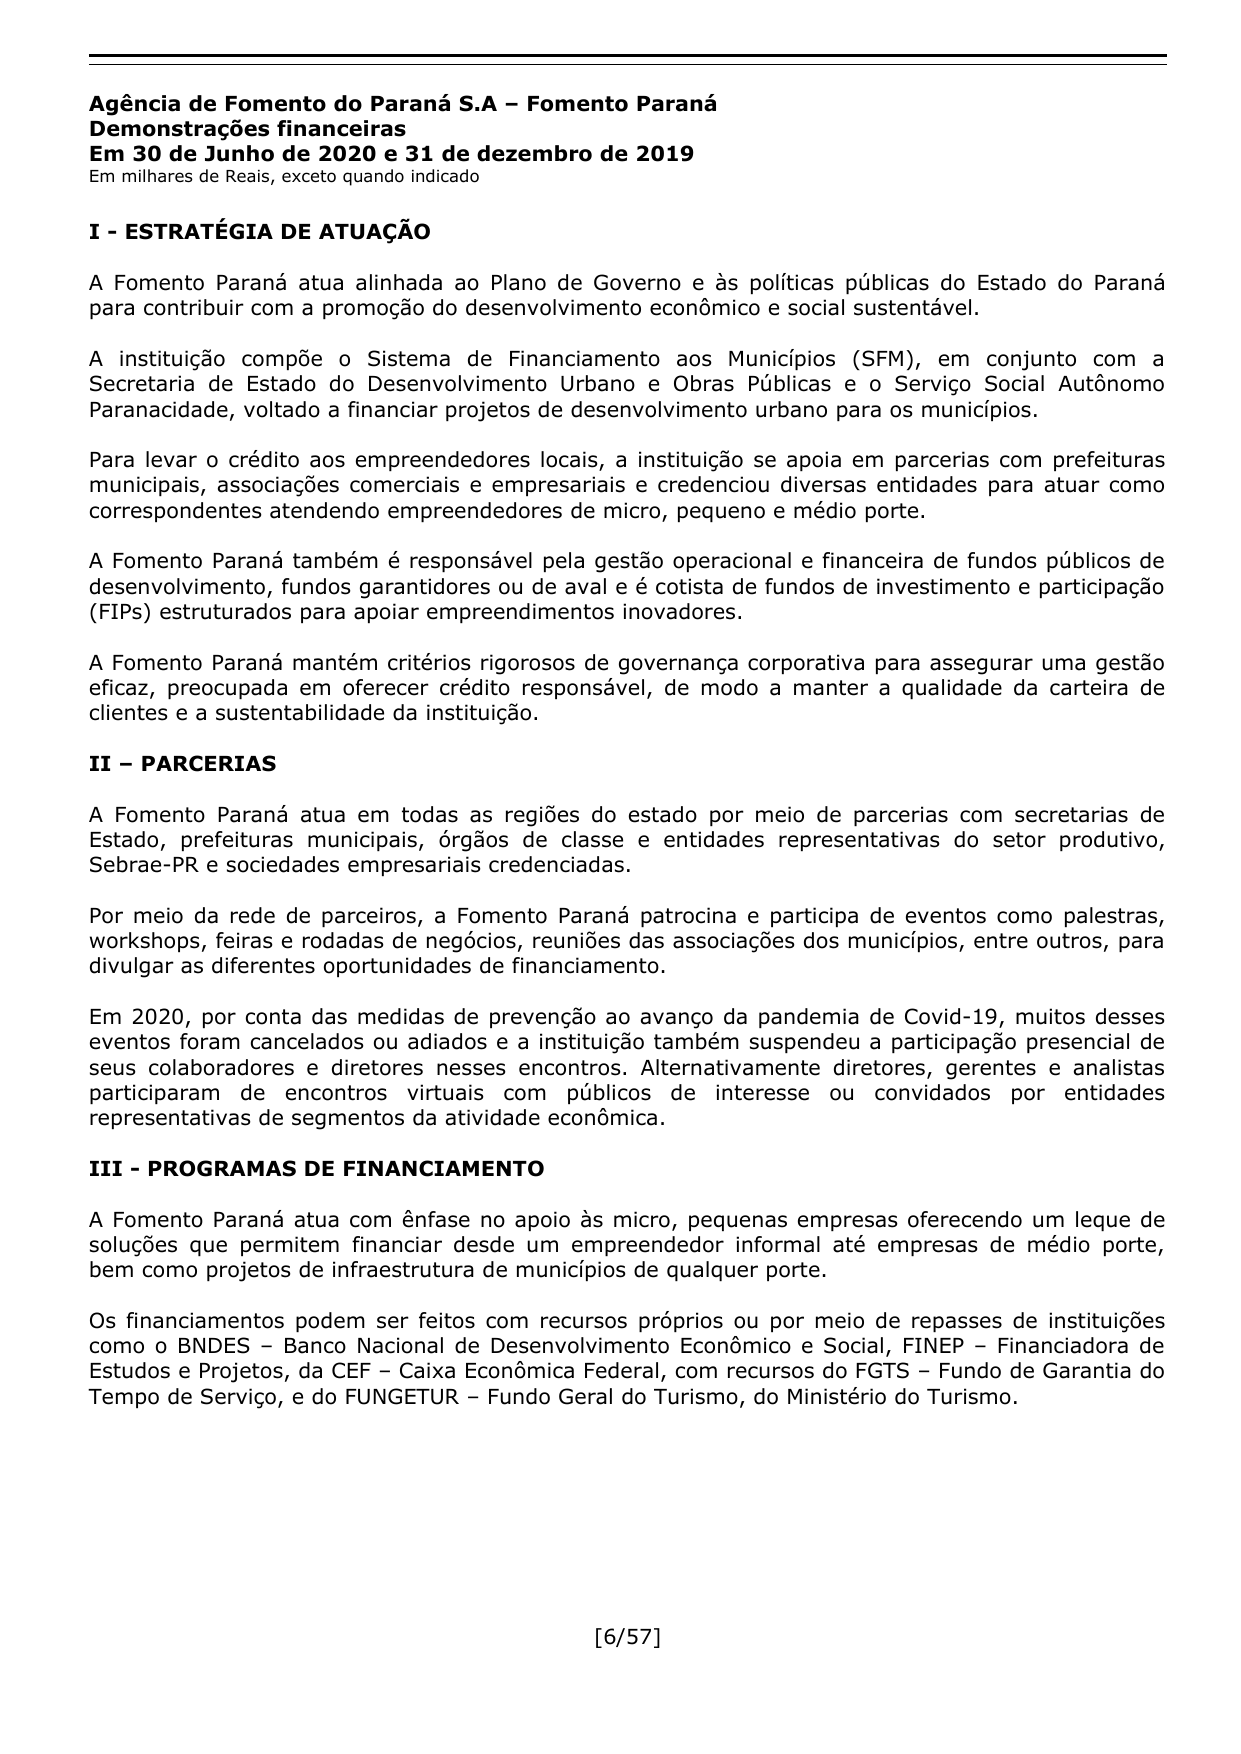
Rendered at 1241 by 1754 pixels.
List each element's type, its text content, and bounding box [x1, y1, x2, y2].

text Os financiamentos podem ser feitos com recursos próprios ou por meio de repasses de instituições como o BNDES – Banco Nacional de Desenvolvimento Econômico e Social, FINEP – Financiadora de Estudos e Projetos, da CEF – Caixa Econômica Federal, com recursos do FGTS – Fundo de Garantia do Tempo de Serviço, e do FUNGETUR – Fundo Geral do Turismo, do Ministério do Turismo. [89, 1307, 1167, 1408]
text A instituição compõe o Sistema de Financiamento aos Municípios (SFM), em conjunto com a Secretaria de Estado do Desenvolvimento Urbano e Obras Públicas e o Serviço Social Autônomo Paranacidade, voltado a financiar projetos de desenvolvimento urbano para os municípios. [89, 345, 1167, 421]
text A Fomento Paraná atua alinhada ao Plano de Governo e às políticas públicas do Estado do Paraná para contribuir com a promoção do desenvolvimento econômico e social sustentável. [89, 269, 1167, 320]
text III - PROGRAMAS DE FINANCIAMENTO [89, 1155, 1167, 1181]
text Por meio da rede de parceiros, a Fomento Paraná patrocina e participa de eventos como palestras, workshops, feiras e rodadas de negócios, reuniões das associações dos municípios, entre outros, para divulgar as diferentes oportunidades de financiamento. [89, 902, 1167, 978]
text A Fomento Paraná atua em todas as regiões do estado por meio de parcerias com secretarias de Estado, prefeituras municipais, órgãos de classe e entidades representativas do setor produtivo, Sebrae-PR e sociedades empresariais credenciadas. [89, 801, 1167, 877]
text II – PARCERIAS [89, 750, 1167, 776]
text A Fomento Paraná atua com ênfase no apoio às micro, pequenas empresas oferecendo um leque de soluções que permitem financiar desde um empreendedor informal até empresas de médio porte, bem como projetos de infraestrutura de municípios de qualquer porte. [89, 1206, 1167, 1282]
text A Fomento Paraná também é responsável pela gestão operacional e financeira de fundos públicos de desenvolvimento, fundos garantidores ou de aval e é cotista de fundos de investimento e participação (FIPs) estruturados para apoiar empreendimentos inovadores. [89, 548, 1167, 624]
text I - ESTRATÉGIA DE ATUAÇÃO [89, 219, 1167, 244]
text Em 2020, por conta das medidas de prevenção ao avanço da pandemia de Covid-19, muitos desses eventos foram cancelados ou adiados e a instituição também suspendeu a participação presencial de seus colaboradores e diretores nesses encontros. Alternativamente diretores, gerentes e analistas participaram de encontros virtuais com públicos de interesse ou convidados por entidades representativas de segmentos da atividade econômica. [89, 1003, 1167, 1130]
text A Fomento Paraná mantém critérios rigorosos de governança corporativa para assegurar uma gestão eficaz, preocupada em oferecer crédito responsável, de modo a manter a qualidade da carteira de clientes e a sustentabilidade da instituição. [89, 649, 1167, 725]
text Para levar o crédito aos empreendedores locais, a instituição se apoia em parcerias com prefeituras municipais, associações comerciais e empresariais e credenciou diversas entidades para atuar como correspondentes atendendo empreendedores de micro, pequeno e médio porte. [89, 447, 1167, 523]
